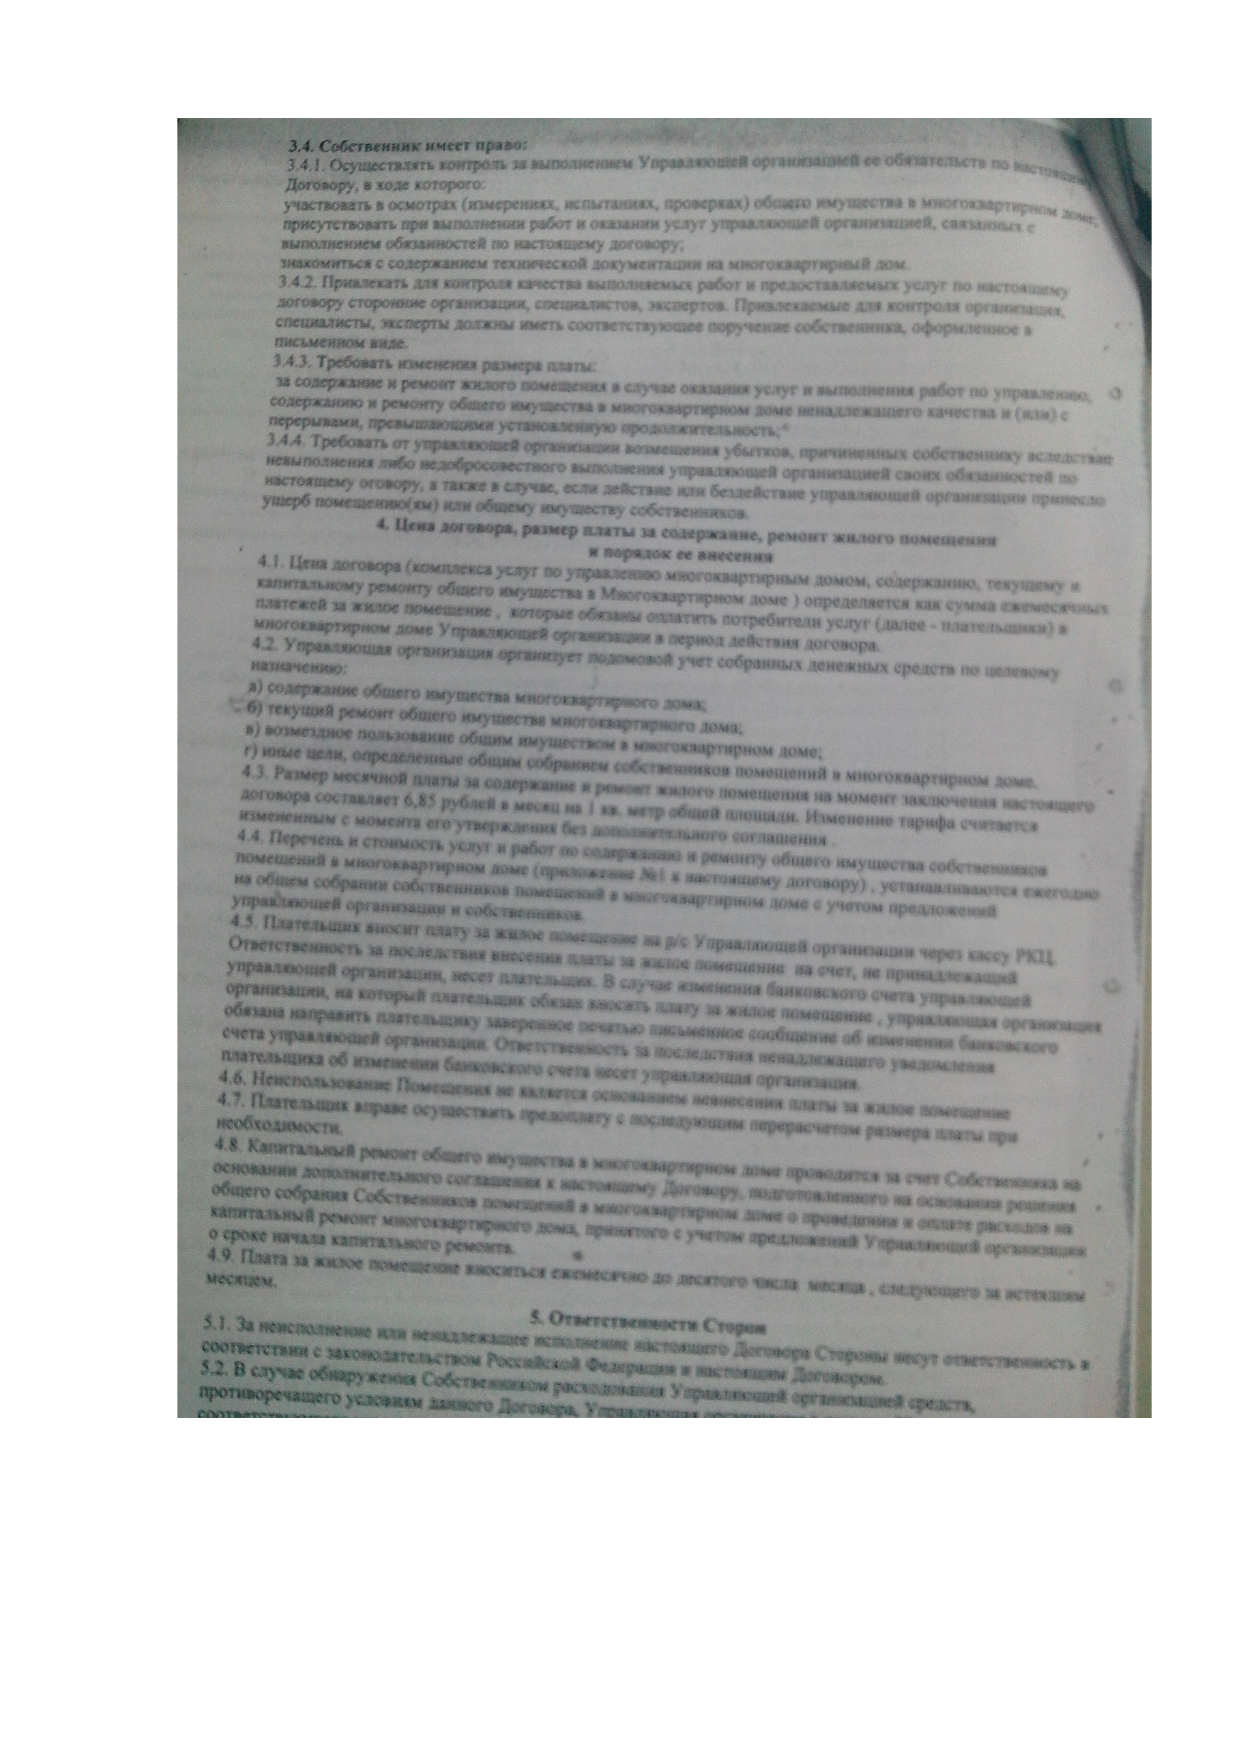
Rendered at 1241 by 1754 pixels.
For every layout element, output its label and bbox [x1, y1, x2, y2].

picture [177, 118, 1152, 1418]
